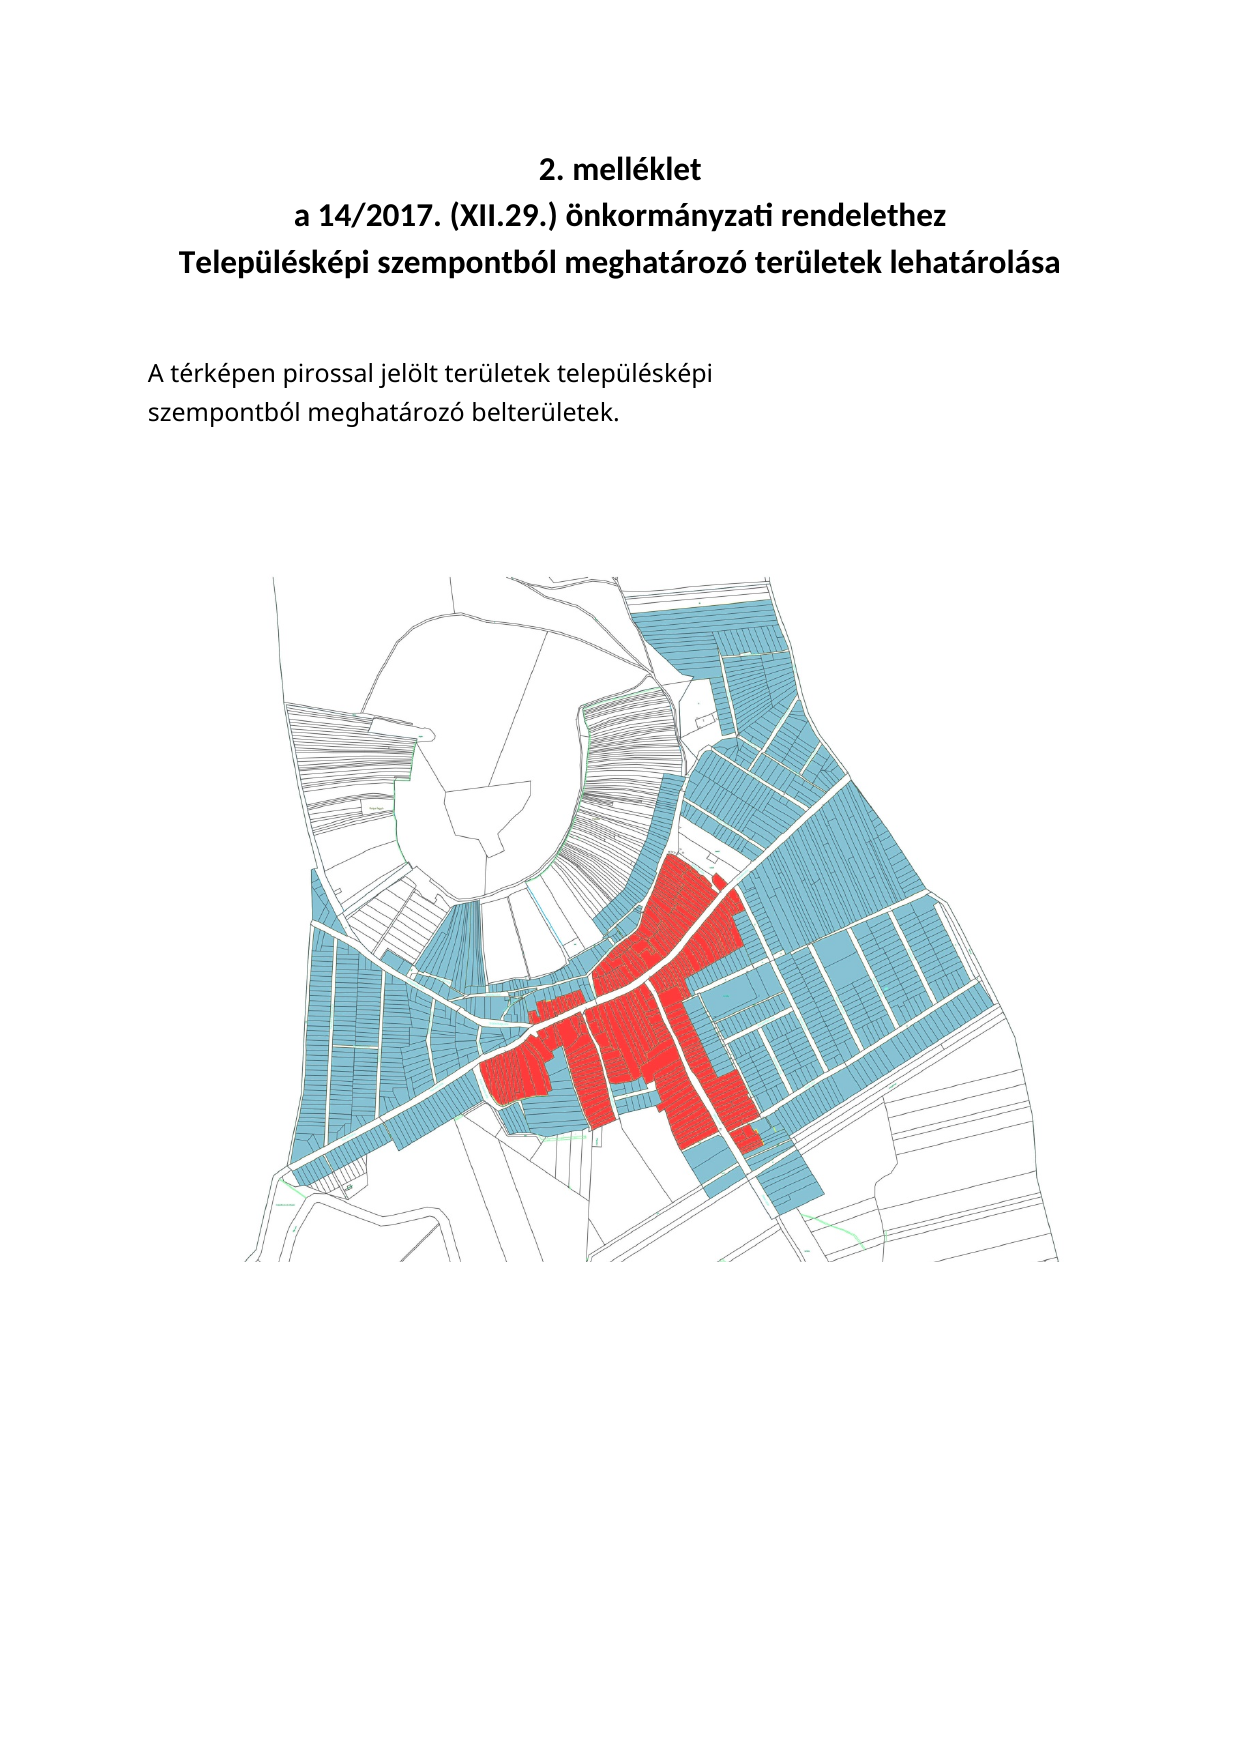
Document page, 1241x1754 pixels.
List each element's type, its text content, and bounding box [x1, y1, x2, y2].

text A térképen pirossal jelölt területek településképi [148, 356, 1093, 389]
text szempontból meghatározó belterületek. [148, 395, 1093, 429]
text 2. melléklet [148, 148, 1093, 188]
text Településképi szempontból meghatározó területek lehatárolása [148, 241, 1093, 282]
picture [147, 574, 1093, 1262]
text a 14/2017. (XII.29.) önkormányzati rendelethez [148, 194, 1093, 235]
